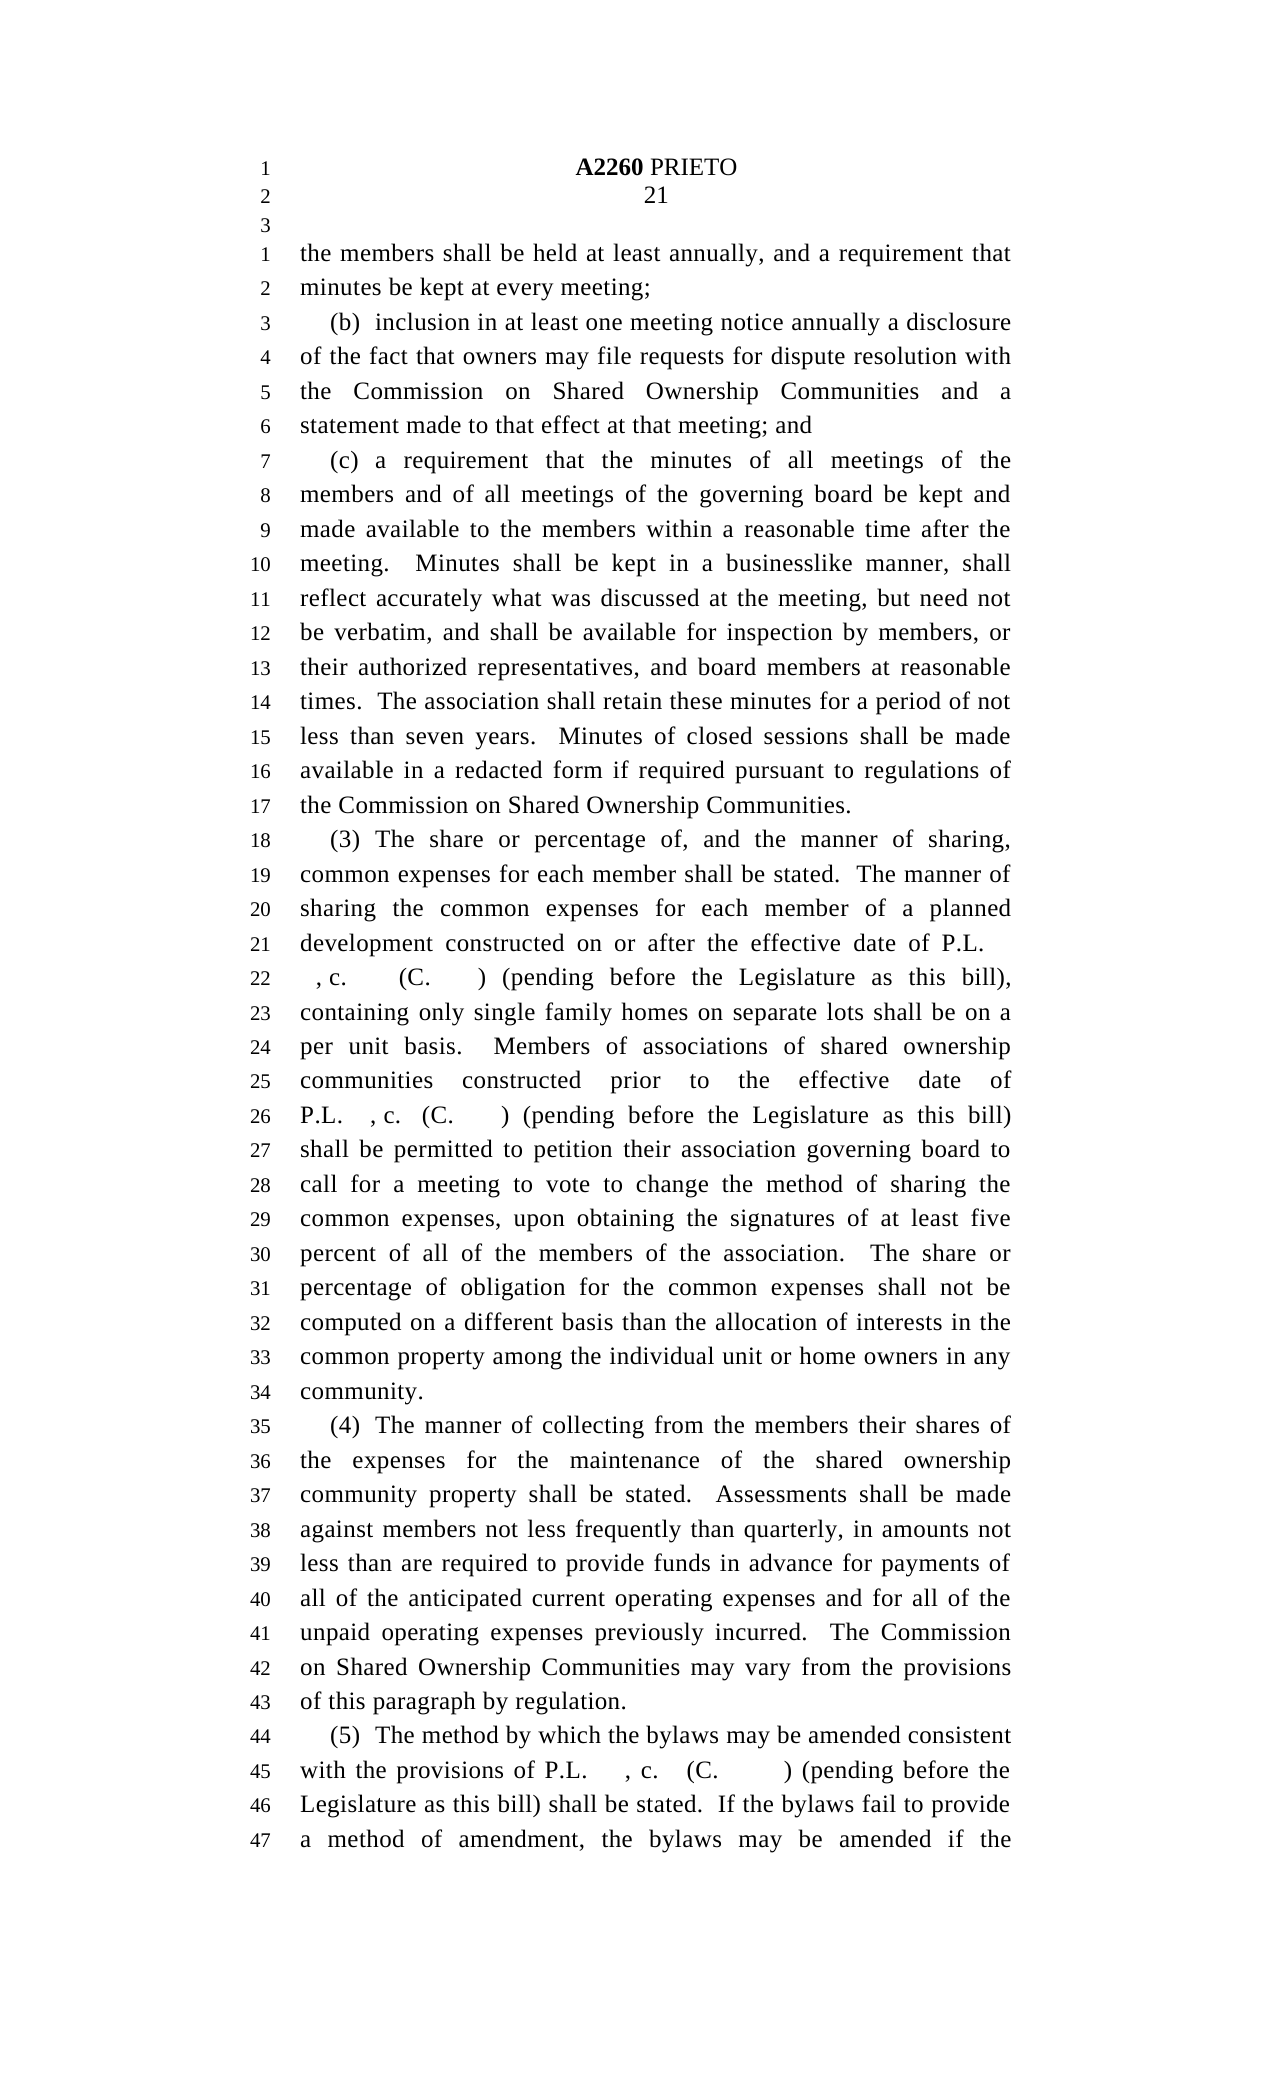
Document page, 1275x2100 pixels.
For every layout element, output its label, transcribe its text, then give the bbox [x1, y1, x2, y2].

text (3) The share or percentage of, and the manner of sharing, common expenses for each member shall be stated. The manner of sharing the common expenses for each member of a planned development constructed on or after the effective date of P.L. , c. (C. ) (pending before the Legislature as this bill), containing only single family homes on separate lots shall be on a per unit basis. Members of associations of shared ownership communities constructed prior to the effective date of P.L. , c. (C. ) (pending before the Legislature as this bill) shall be permitted to petition their association governing board to call for a meeting to vote to change the method of sharing the common expenses, upon obtaining the signatures of at least five percent of all of the members of the association. The share or percentage of obligation for the common expenses shall not be computed on a different basis than the allocation of interests in the common property among the individual unit or home owners in any community. [300, 824, 1012, 1404]
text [300, 1721, 1012, 1853]
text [300, 238, 1012, 301]
text (4) The manner of collecting from the members their shares of the expenses for the maintenance of the shared ownership community property shall be stated. Assessments shall be made against members not less frequently than quarterly, in amounts not less than are required to provide funds in advance for payments of all of the anticipated current operating expenses and for all of the unpaid operating expenses previously incurred. The Commission on Shared Ownership Communities may vary from the provisions of this paragraph by regulation. [300, 1410, 1012, 1715]
text (c) a requirement that the minutes of all meetings of the members and of all meetings of the governing board be kept and made available to the members within a reasonable time after the meeting. Minutes shall be kept in a businesslike manner, shall reflect accurately what was discussed at the meeting, but need not be verbatim, and shall be available for inspection by members, or their authorized representatives, and board members at reasonable times. The association shall retain these minutes for a period of not less than seven years. Minutes of closed sessions shall be made available in a redacted form if required pursuant to regulations of the Commission on Shared Ownership Communities. [300, 445, 1012, 818]
text (b) inclusion in at least one meeting notice annually a disclosure of the fact that owners may file requests for dispute resolution with the Commission on Shared Ownership Communities and a statement made to that effect at that meeting; and [300, 307, 1012, 439]
